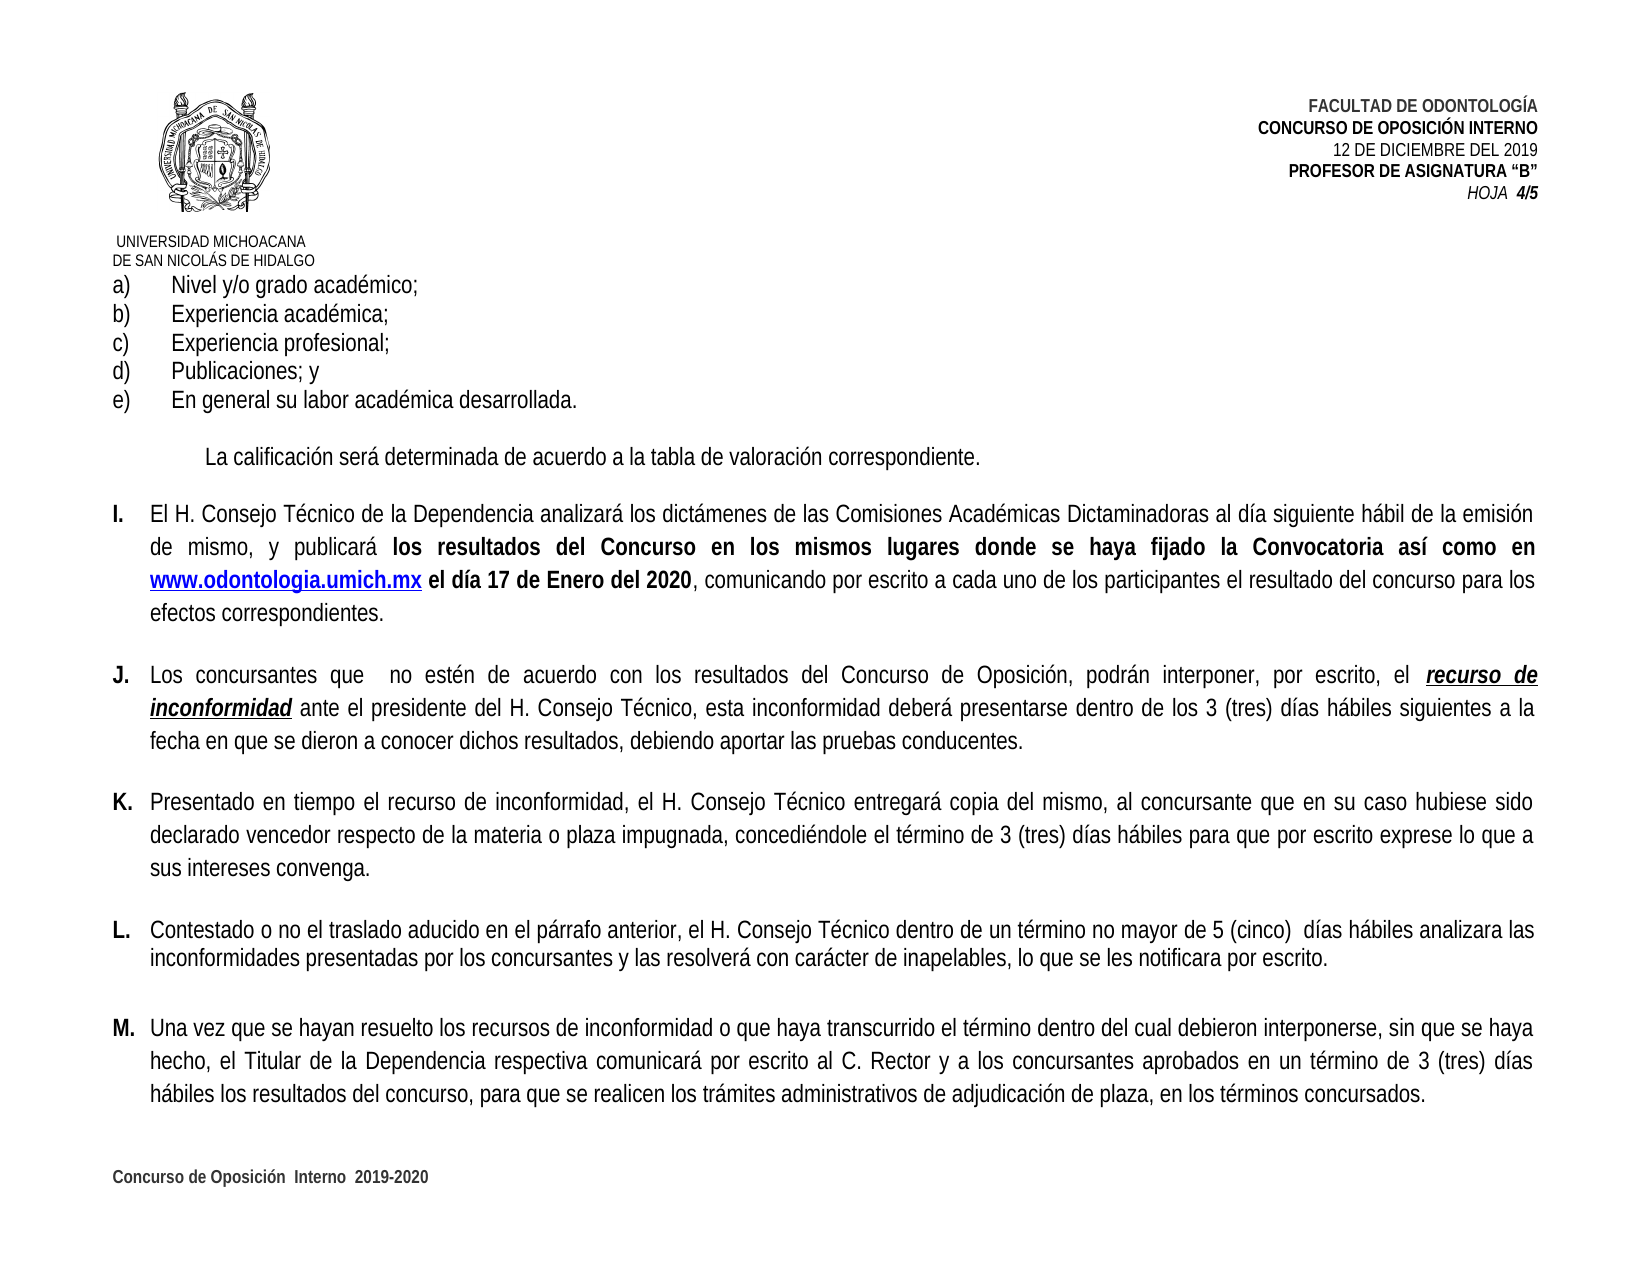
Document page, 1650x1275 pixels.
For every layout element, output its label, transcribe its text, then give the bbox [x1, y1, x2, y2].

list Contestado o no el traslado aducido en el párrafo anterior, el H. Consejo Técnico dentro de un término no mayor de 5 (cinco) días hábiles analizara las inconformidades presentadas por los concursantes y las resolverá con carácter de inapelables, lo que se les notificara por escrito. [112, 914, 1538, 972]
list Presentado en tiempo el recurso de inconformidad, el H. Consejo Técnico entregará copia del mismo, al concursante que en su caso hubiese sido declarado vencedor respecto de la materia o plaza impugnada, concediéndole el término de 3 (tres) días hábiles para que por escrito exprese lo que a sus intereses convenga. [112, 787, 1538, 882]
picture [157, 92, 270, 212]
list Nivel y/o grado académico; [112, 270, 1538, 299]
list El H. Consejo Técnico de la Dependencia analizará los dictámenes de las Comisiones Académicas Dictaminadoras al día siguiente hábil de la emisión de mismo, y publicará los resultados del Concurso en los mismos lugares donde se haya fijado la Convocatoria así como en www.odontologia.umich.mx el día 17 de Enero del 2020, comunicando por escrito a cada uno de los participantes el resultado del concurso para los efectos correspondientes. [112, 499, 1538, 627]
list En general su labor académica desarrollada. [112, 385, 1538, 413]
list Experiencia académica; [112, 299, 1538, 328]
list Una vez que se hayan resuelto los recursos de inconformidad o que haya transcurrido el término dentro del cual debieron interponerse, sin que se haya hecho, el Titular de la Dependencia respectiva comunicará por escrito al C. Rector y a los concursantes aprobados en un término de 3 (tres) días hábiles los resultados del concurso, para que se realicen los trámites administrativos de adjudicación de plaza, en los términos concursados. [112, 1013, 1538, 1107]
list Experiencia profesional; [112, 328, 1538, 356]
text La calificación será determinada de acuerdo a la tabla de valoración correspondiente. [112, 442, 1538, 471]
list Los concursantes que no estén de acuerdo con los resultados del Concurso de Oposición, podrán interponer, por escrito, el recurso de inconformidad ante el presidente del H. Consejo Técnico, esta inconformidad deberá presentarse dentro de los 3 (tres) días hábiles siguientes a la fecha en que se dieron a conocer dichos resultados, debiendo aportar las pruebas conducentes. [112, 660, 1538, 754]
list Publicaciones; y [112, 356, 1538, 385]
